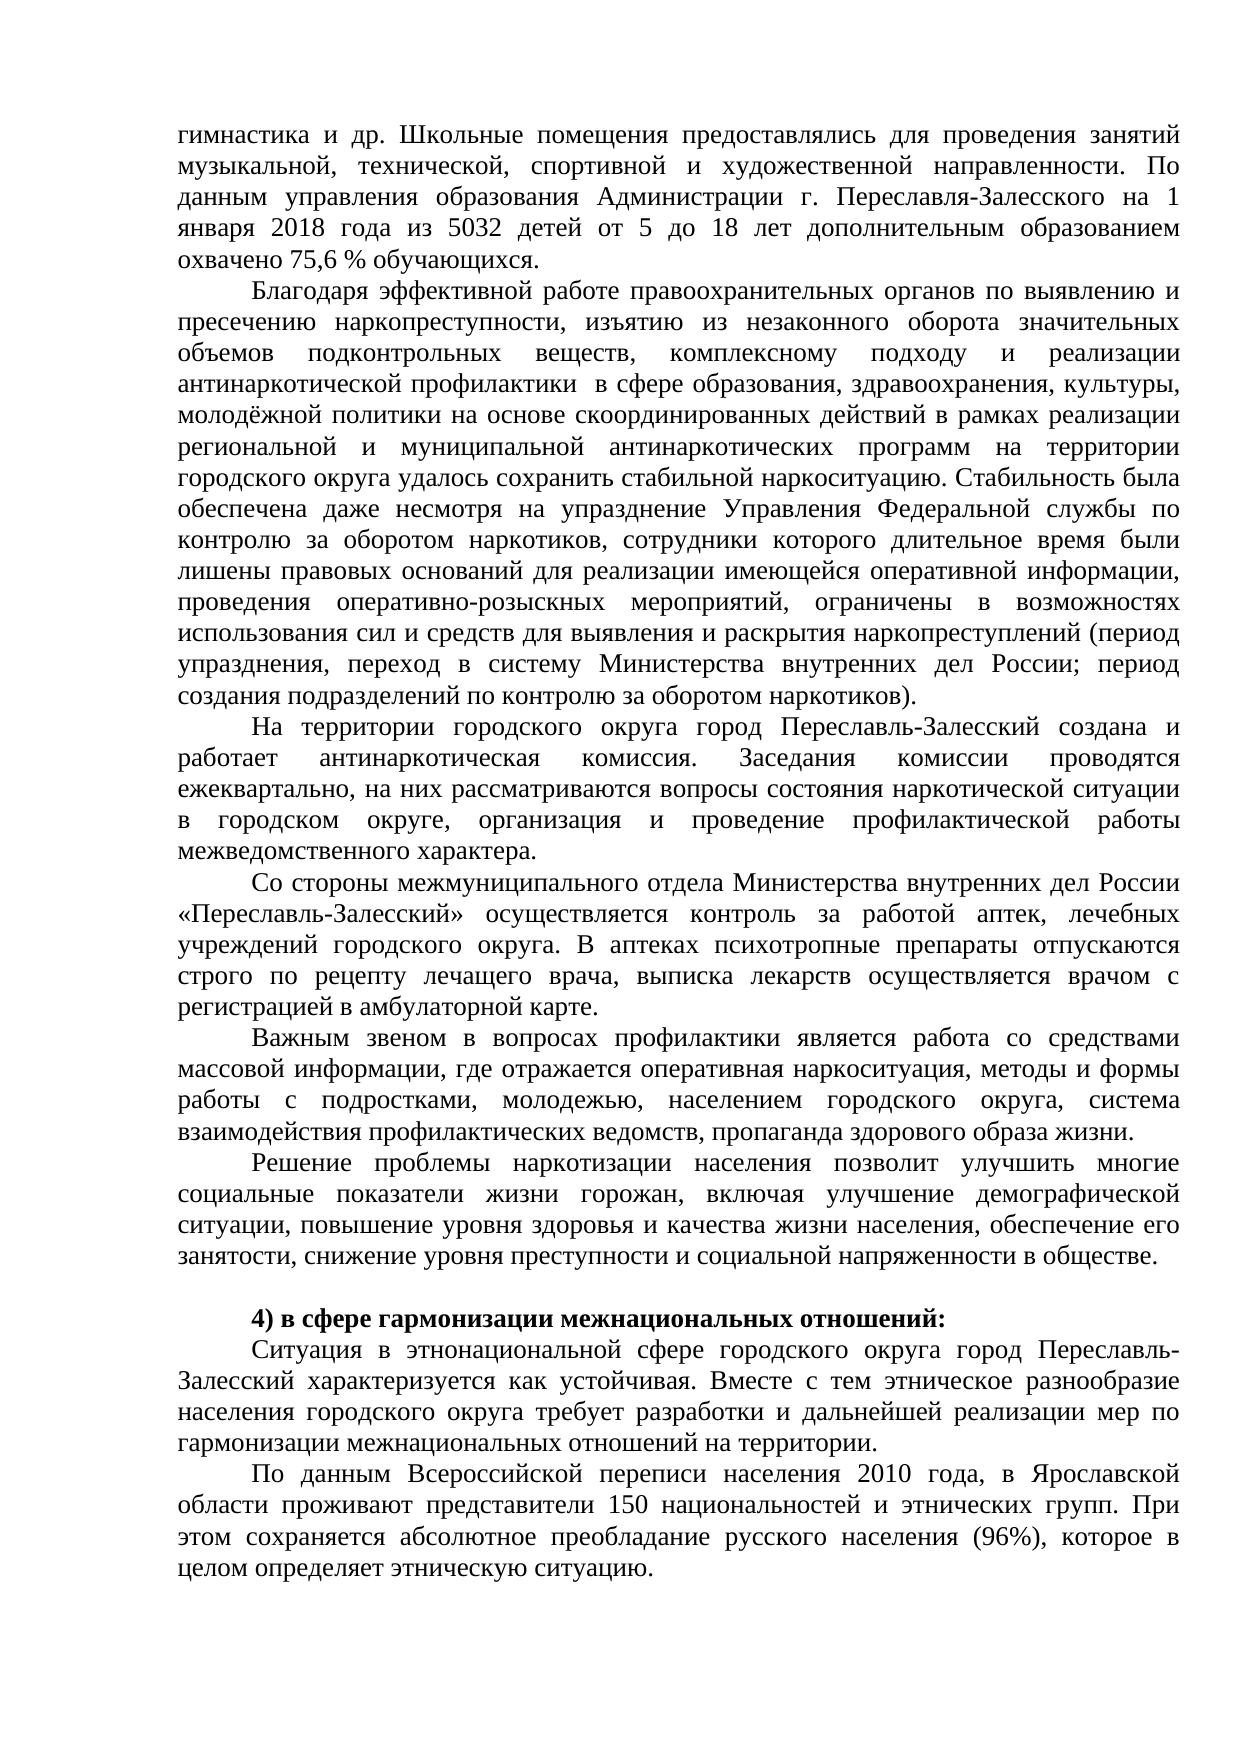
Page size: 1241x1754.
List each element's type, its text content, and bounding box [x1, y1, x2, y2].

text По данным Всероссийской переписи населения 2010 года, в Ярославской области проживают представители 150 национальностей и этнических групп. При этом сохраняется абсолютное преобладание русского населения (96%), которое в целом определяет этническую ситуацию. [177, 1457, 1181, 1582]
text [177, 118, 1181, 274]
text Ситуация в этнонациональной сфере городского округа город Переславль-Залесский характеризуется как устойчивая. Вместе с тем этническое разнообразие населения городского округа требует разработки и дальнейшей реализации мер по гармонизации межнациональных отношений на территории. [177, 1333, 1181, 1457]
text Важным звеном в вопросах профилактики является работа со средствами массовой информации, где отражается оперативная наркоситуация, методы и формы работы с подростками, молодежью, населением городского округа, система взаимодействия профилактических ведомств, пропаганда здорового образа жизни. [177, 1021, 1181, 1146]
text 4) в сфере гармонизации межнациональных отношений: [177, 1302, 1181, 1333]
text Благодаря эффективной работе правоохранительных органов по выявлению и пресечению наркопреступности, изъятию из незаконного оборота значительных объемов подконтрольных веществ, комплексному подходу и реализации антинаркотической профилактики в сфере образования, здравоохранения, культуры, молодёжной политики на основе скоординированных действий в рамках реализации региональной и муниципальной антинаркотических программ на территории городского округа удалось сохранить стабильной наркоситуацию. Стабильность была обеспечена даже несмотря на упразднение Управления Федеральной службы по контролю за оборотом наркотиков, сотрудники которого длительное время были лишены правовых оснований для реализации имеющейся оперативной информации, проведения оперативно-розыскных мероприятий, ограничены в возможностях использования сил и средств для выявления и раскрытия наркопреступлений (период упразднения, переход в систему Министерства внутренних дел России; период создания подразделений по контролю за оборотом наркотиков). [177, 274, 1181, 710]
text Решение проблемы наркотизации населения позволит улучшить многие социальные показатели жизни горожан, включая улучшение демографической ситуации, повышение уровня здоровья и качества жизни населения, обеспечение его занятости, снижение уровня преступности и социальной напряженности в обществе. [177, 1146, 1181, 1271]
text На территории городского округа город Переславль-Залесский создана и работает антинаркотическая комиссия. Заседания комиссии проводятся ежеквартально, на них рассматриваются вопросы состояния наркотической ситуации в городском округе, организация и проведение профилактической работы межведомственного характера. [177, 710, 1181, 866]
text Со стороны межмуниципального отдела Министерства внутренних дел России «Переславль-Залесский» осуществляется контроль за работой аптек, лечебных учреждений городского округа. В аптеках психотропные препараты отпускаются строго по рецепту лечащего врача, выписка лекарств осуществляется врачом с регистрацией в амбулаторной карте. [177, 866, 1181, 1021]
